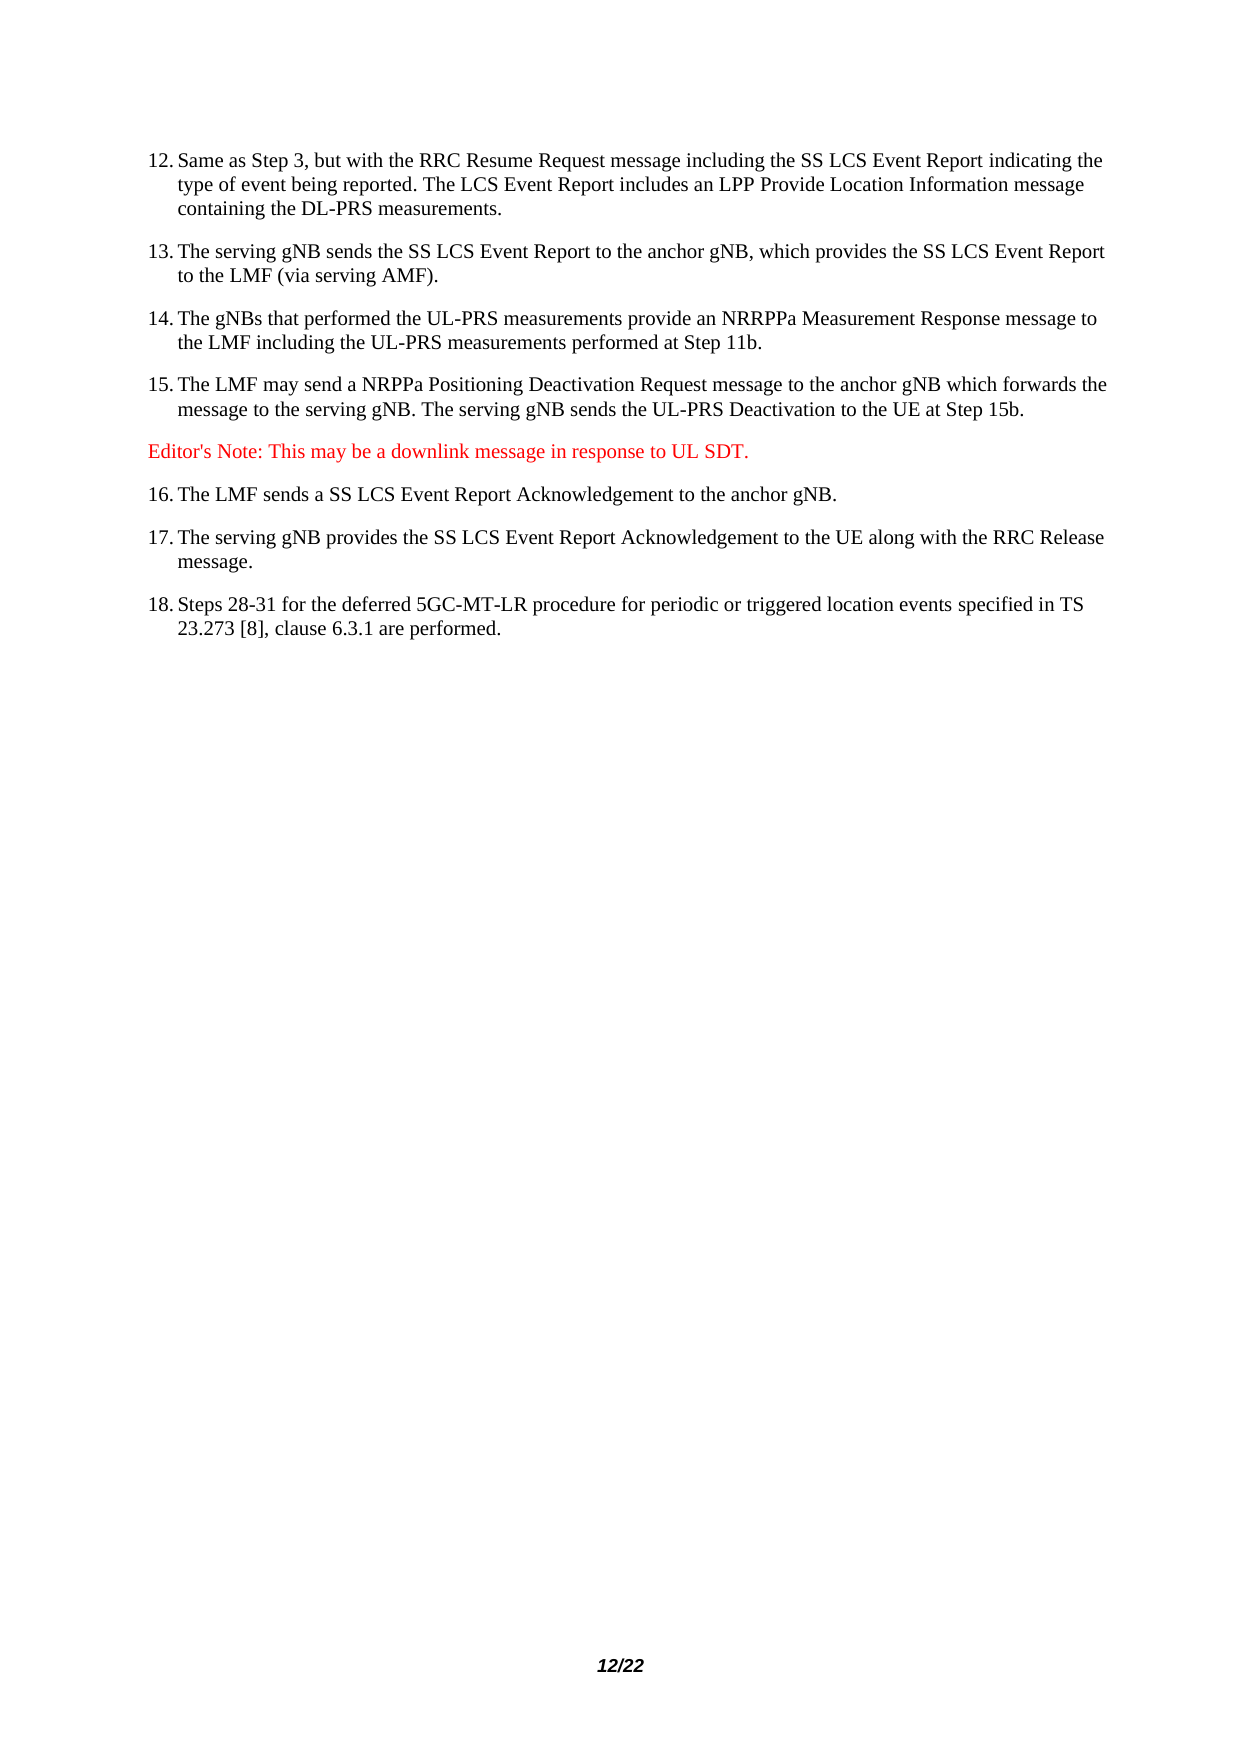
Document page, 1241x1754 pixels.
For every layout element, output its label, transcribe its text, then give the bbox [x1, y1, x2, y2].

text 16. The LMF sends a SS LCS Event Report Acknowledgement to the anchor gNB. [148, 482, 1122, 506]
text 14. The gNBs that performed the UL-PRS measurements provide an NRRPPa Measurement Response message to the LMF including the UL-PRS measurements performed at Step 11b. [148, 306, 1122, 354]
text 12. Same as Step 3, but with the RRC Resume Request message including the SS LCS Event Report indicating the type of event being reported. The LCS Event Report includes an LPP Provide Location Information message containing the DL-PRS measurements. [148, 148, 1122, 220]
text 15. The LMF may send a NRPPa Positioning Deactivation Request message to the anchor gNB which forwards the message to the serving gNB. The serving gNB sends the UL-PRS Deactivation to the UE at Step 15b. [148, 372, 1122, 421]
text 18. Steps 28-31 for the deferred 5GC-MT-LR procedure for periodic or triggered location events specified in TS 23.273 [8], clause 6.3.1 are performed. [148, 592, 1122, 640]
text Editor's Note: This may be a downlink message in response to UL SDT. [148, 439, 1122, 463]
text 13. The serving gNB sends the SS LCS Event Report to the anchor gNB, which provides the SS LCS Event Report to the LMF (via serving AMF). [148, 239, 1122, 287]
text 17. The serving gNB provides the SS LCS Event Report Acknowledgement to the UE along with the RRC Release message. [148, 525, 1122, 573]
